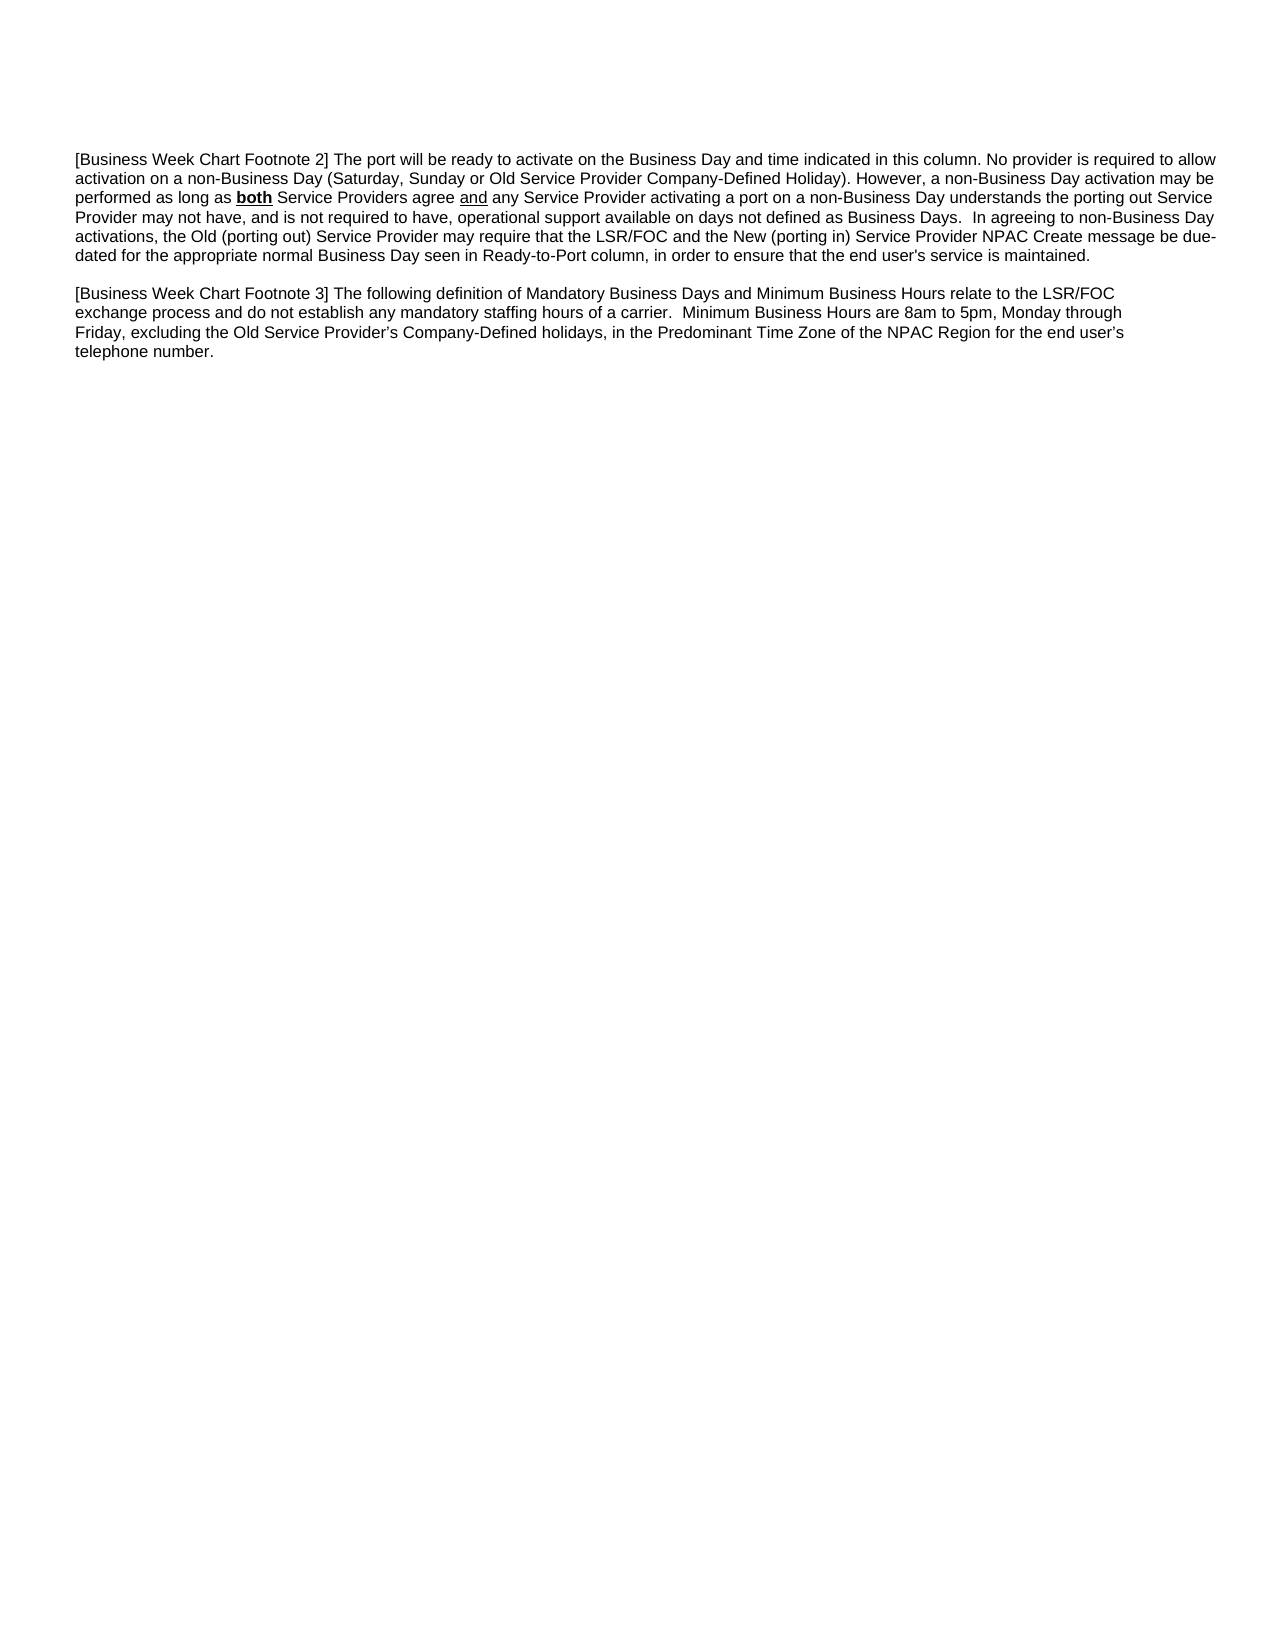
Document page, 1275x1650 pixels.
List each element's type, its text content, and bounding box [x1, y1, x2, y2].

text [Business Week Chart Footnote 3] The following definition of Mandatory Business Days and Minimum Business Hours relate to the LSR/FOC exchange process and do not establish any mandatory staffing hours of a carrier. Minimum Business Hours are 8am to 5pm, Monday through Friday, excluding the Old Service Provider’s Company-Defined holidays, in the Predominant Time Zone of the NPAC Region for the end user’s telephone number. [75, 284, 1162, 361]
text [Business Week Chart Footnote 2] The port will be ready to activate on the Business Day and time indicated in this column. No provider is required to allow activation on a non-Business Day (Saturday, Sunday or Old Service Provider Company-Defined Holiday). However, a non-Business Day activation may be performed as long as both Service Providers agree and any Service Provider activating a port on a non-Business Day understands the porting out Service Provider may not have, and is not required to have, operational support available on days not defined as Business Days. In agreeing to non-Business Day activations, the Old (porting out) Service Provider may require that the LSR/FOC and the New (porting in) Service Provider NPAC Create message be due-dated for the appropriate normal Business Day seen in Ready-to-Port column, in order to ensure that the end user's service is maintained. [75, 150, 1256, 265]
